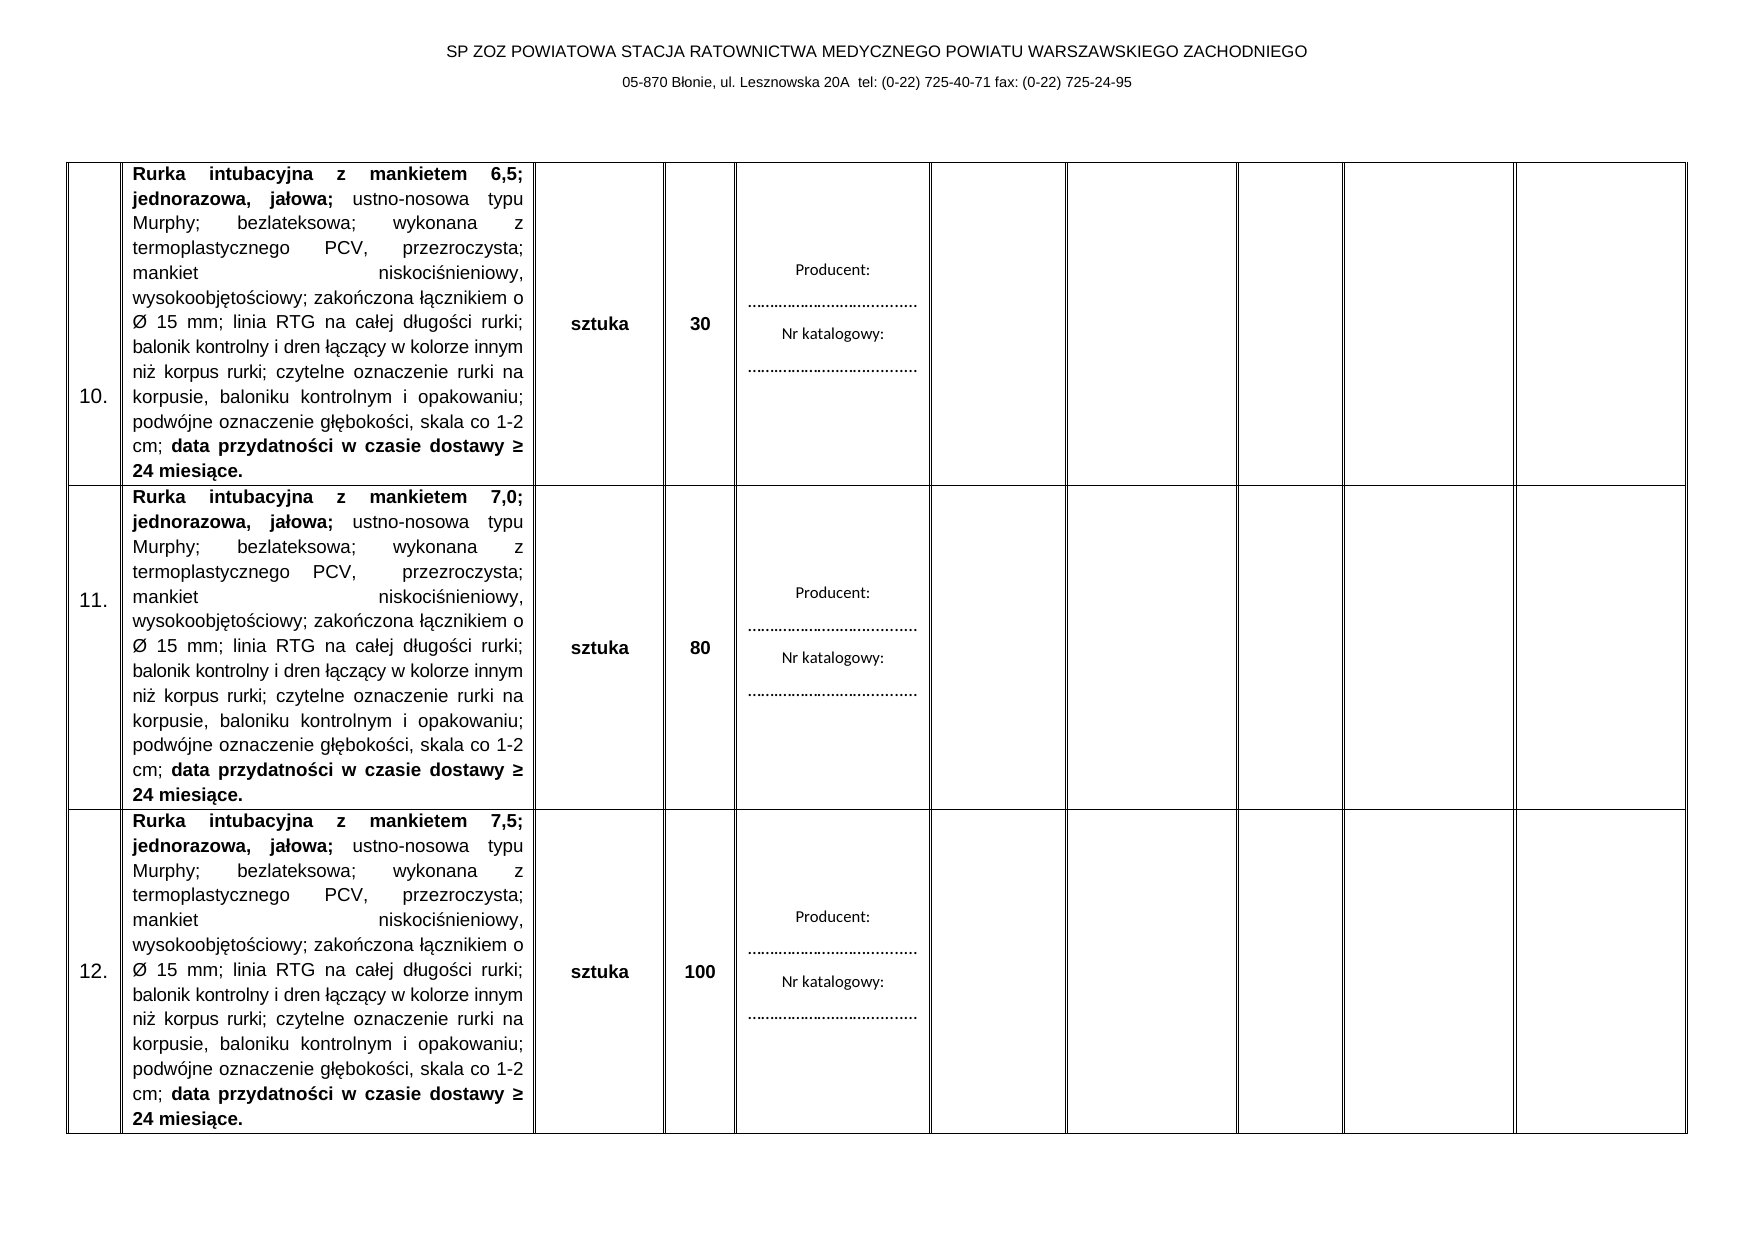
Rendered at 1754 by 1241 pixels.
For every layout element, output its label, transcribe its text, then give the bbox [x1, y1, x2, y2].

table_cell Rurka intubacyjna z mankietem 6,5; jednorazowa, jałowa; ustno-nosowa typu Murphy; bezlateksowa; wykonana z termoplastycznego PCV, przezroczysta; mankiet niskociśnieniowy, wysokoobjętościowy; zakończona łącznikiem o Ø 15 mm; linia RTG na całej długości rurki; balonik kontrolny i dren łączący w kolorze innym niż korpus rurki; czytelne oznaczenie rurki na korpusie, baloniku kontrolnym i opakowaniu; podwójne oznaczenie głębokości, skala co 1-2 cm; data przydatności w czasie dostawy ≥ 24 miesiące. [123, 163, 533, 485]
table_cell 9. 10. [69, 163, 120, 485]
table_cell 11. [69, 486, 120, 809]
table_cell [1345, 810, 1513, 1132]
table_cell sztuka [536, 163, 663, 485]
table_cell sztuka [536, 810, 663, 1132]
table_cell 80 [666, 486, 734, 809]
table_cell 12. [69, 810, 120, 1132]
table_cell [1239, 810, 1342, 1132]
table_cell 100 [666, 810, 734, 1132]
table_cell 30 [666, 163, 734, 485]
table_cell [932, 163, 1065, 485]
table_cell Rurka intubacyjna z mankietem 7,0; jednorazowa, jałowa; ustno-nosowa typu Murphy; bezlateksowa; wykonana z termoplastycznego PCV, przezroczysta; mankiet niskociśnieniowy, wysokoobjętościowy; zakończona łącznikiem o Ø 15 mm; linia RTG na całej długości rurki; balonik kontrolny i dren łączący w kolorze innym niż korpus rurki; czytelne oznaczenie rurki na korpusie, baloniku kontrolnym i opakowaniu; podwójne oznaczenie głębokości, skala co 1-2 cm; data przydatności w czasie dostawy ≥ 24 miesiące. [123, 486, 533, 809]
table_cell sztuka [536, 486, 663, 809]
table_cell [1345, 163, 1513, 485]
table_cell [737, 163, 929, 485]
table_cell [1517, 163, 1685, 485]
table_cell [1517, 486, 1685, 809]
table_cell [1517, 810, 1685, 1132]
table_cell [1068, 163, 1236, 485]
table_cell Rurka intubacyjna z mankietem 7,5; jednorazowa, jałowa; ustno-nosowa typu Murphy; bezlateksowa; wykonana z termoplastycznego PCV, przezroczysta; mankiet niskociśnieniowy, wysokoobjętościowy; zakończona łącznikiem o Ø 15 mm; linia RTG na całej długości rurki; balonik kontrolny i dren łączący w kolorze innym niż korpus rurki; czytelne oznaczenie rurki na korpusie, baloniku kontrolnym i opakowaniu; podwójne oznaczenie głębokości, skala co 1-2 cm; data przydatności w czasie dostawy ≥ 24 miesiące. [123, 810, 533, 1132]
table_cell [1068, 486, 1236, 809]
table_cell Producent: …….…………..……........... Nr katalogowy: …….…………..……........... [737, 486, 929, 809]
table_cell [737, 810, 929, 1132]
table_cell [932, 810, 1065, 1132]
table_cell [1239, 163, 1342, 485]
table_cell [1239, 486, 1342, 809]
table_cell [1068, 810, 1236, 1132]
table_cell [932, 486, 1065, 809]
table_cell [1345, 486, 1513, 809]
